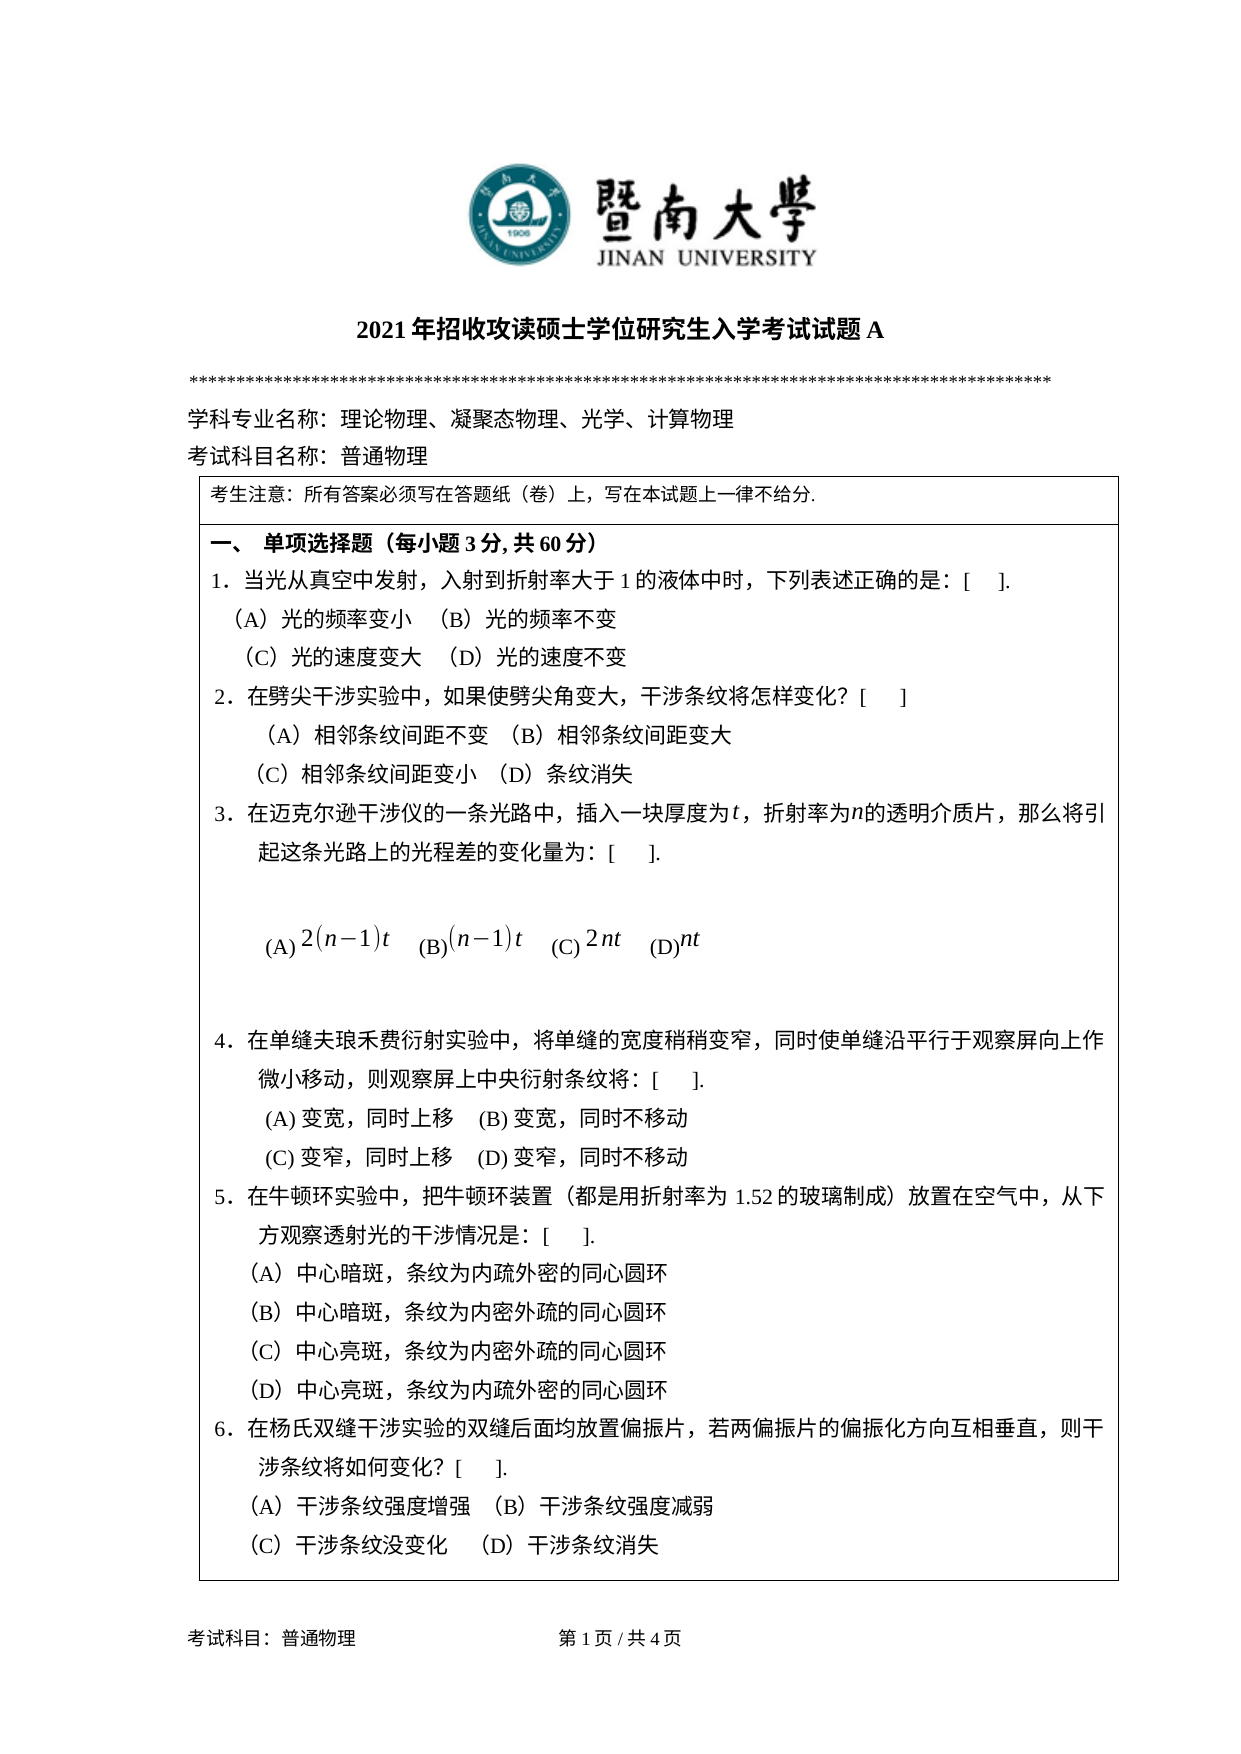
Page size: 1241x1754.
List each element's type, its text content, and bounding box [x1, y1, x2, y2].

text 考试科目名称：普通物理 [187, 438, 1053, 471]
table_header 考生注意：所有答案必须写在答题纸（卷）上，写在本试题上一律不给分. [200, 477, 1118, 524]
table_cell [200, 525, 1118, 1580]
text 2021年招收攻读硕士学位研究生入学考试试题A [187, 295, 1053, 360]
text ******************************************************************************************** [187, 366, 1053, 398]
text 学科专业名称：理论物理、凝聚态物理、光学、计算物理 [187, 401, 1053, 434]
picture [465, 161, 819, 268]
